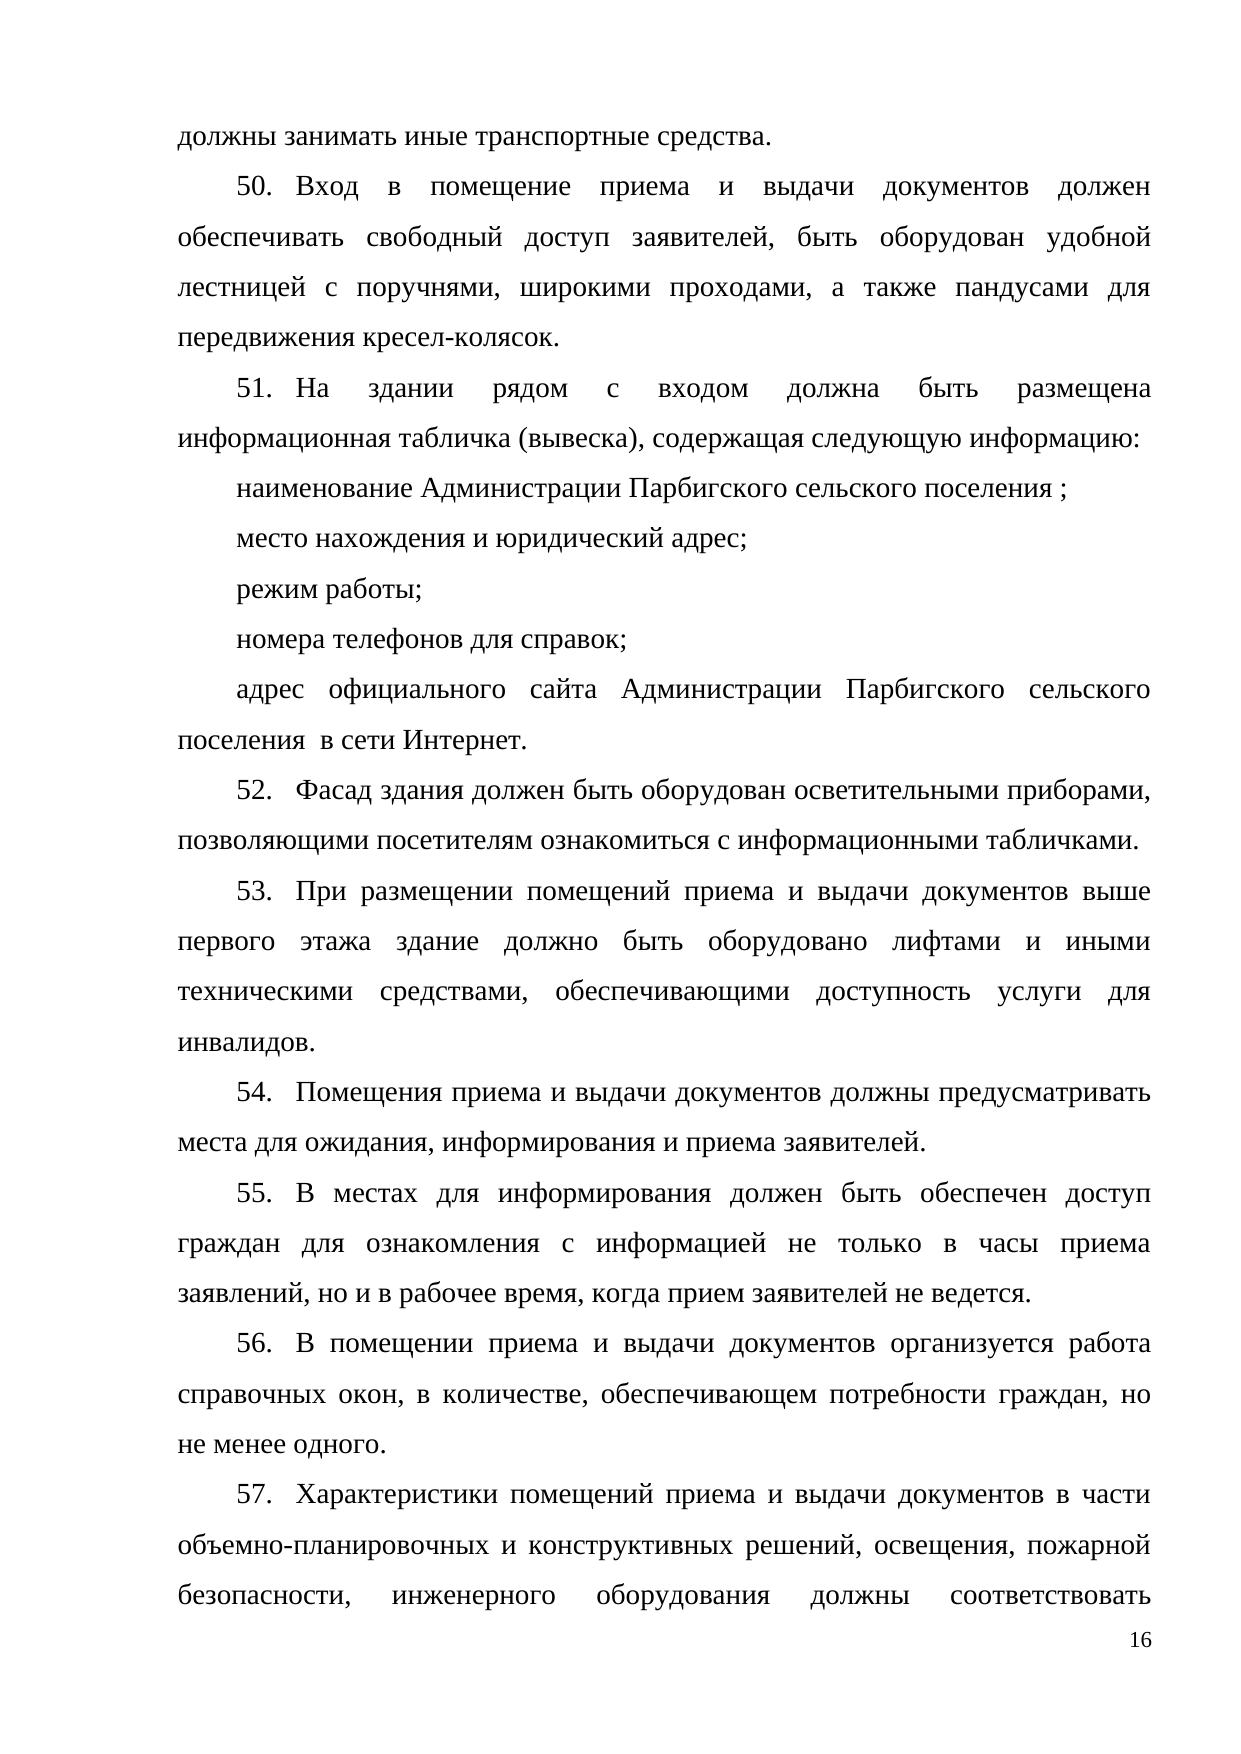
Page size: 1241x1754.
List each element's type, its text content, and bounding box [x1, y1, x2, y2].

list Вход в помещение приема и выдачи документов должен обеспечивать свободный доступ заявителей, быть оборудован удобной лестницей с поручнями, широкими проходами, а также пандусами для передвижения кресел-колясок. [177, 168, 1152, 353]
list В местах для информирования должен быть обеспечен доступ граждан для ознакомления с информацией не только в часы приема заявлений, но и в рабочее время, когда прием заявителей не ведется. [177, 1175, 1152, 1309]
list На здании рядом с входом должна быть размещена информационная табличка (вывеска), содержащая следующую информацию: [177, 370, 1152, 453]
list При размещении помещений приема и выдачи документов выше первого этажа здание должно быть оборудовано лифтами и иными техническими средствами, обеспечивающими доступность услуги для инвалидов. [177, 873, 1152, 1057]
text режим работы; [177, 571, 1152, 604]
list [177, 1477, 1152, 1611]
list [177, 118, 1152, 152]
text адрес официального сайта Администрации Парбигского сельского поселения в сети Интернет. [177, 672, 1152, 755]
list В помещении приема и выдачи документов организуется работа справочных окон, в количестве, обеспечивающем потребности граждан, но не менее одного. [177, 1326, 1152, 1460]
list Помещения приема и выдачи документов должны предусматривать места для ожидания, информирования и приема заявителей. [177, 1074, 1152, 1158]
text наименование Администрации Парбигского сельского поселения ; [177, 470, 1152, 504]
list Фасад здания должен быть оборудован осветительными приборами, позволяющими посетителям ознакомиться с информационными табличками. [177, 772, 1152, 856]
text номера телефонов для справок; [177, 621, 1152, 655]
text место нахождения и юридический адрес; [177, 521, 1152, 554]
